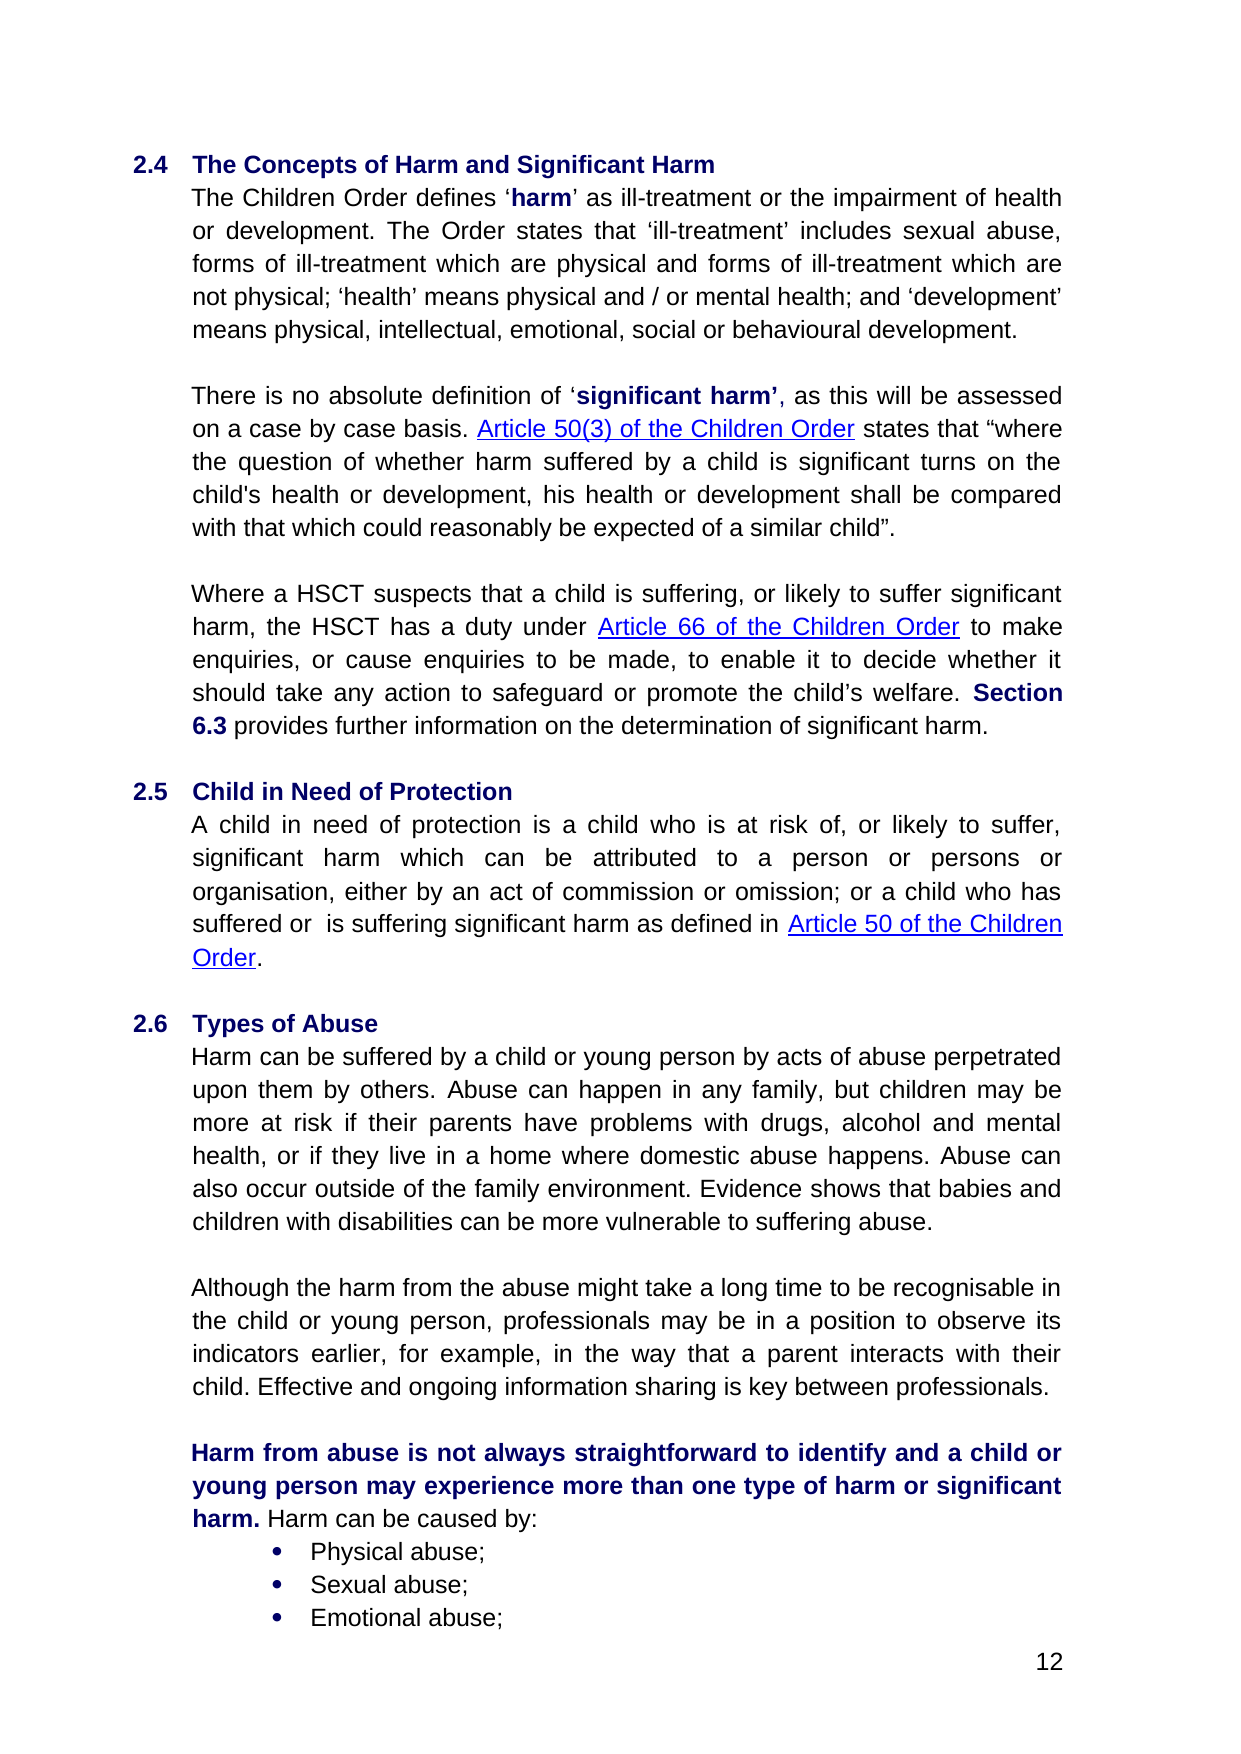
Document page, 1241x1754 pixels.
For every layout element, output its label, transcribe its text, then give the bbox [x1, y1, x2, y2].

text There is no absolute definition of ‘significant harm’, as this will be assessed on a case by case basis. Article 50(3) of the Children Order states that “where the question of whether harm suffered by a child is significant turns on the child's health or development, his health or development shall be compared with that which could reasonably be expected of a similar child”. [191, 381, 1063, 542]
text The Children Order defines ‘harm’ as ill-treatment or the impairment of health or development. The Order states that ‘ill-treatment’ includes sexual abuse, forms of ill-treatment which are physical and forms of ill-treatment which are not physical; ‘health’ means physical and / or mental health; and ‘development’ means physical, intellectual, emotional, social or behavioural development. [191, 183, 1063, 344]
text Although the harm from the abuse might take a long time to be recognisable in the child or young person, professionals may be in a position to observe its indicators earlier, for example, in the way that a parent interacts with their child. Effective and ongoing information sharing is key between professionals. [191, 1273, 1063, 1401]
text Harm can be suffered by a child or young person by acts of abuse perpetrated upon them by others. Abuse can happen in any family, but children may be more at risk if their parents have problems with drugs, alcohol and mental health, or if they live in a home where domestic abuse happens. Abuse can also occur outside of the family environment. Evidence shows that babies and children with disabilities can be more vulnerable to suffering abuse. [191, 1042, 1063, 1235]
list Sexual abuse; [273, 1570, 1063, 1599]
subtitle 2.5 Child in Need of Protection [133, 777, 1063, 806]
text Where a HSCT suspects that a child is suffering, or likely to suffer significant harm, the HSCT has a duty under Article 66 of the Children Order to make enquiries, or cause enquiries to be made, to enable it to decide whether it should take any action to safeguard or promote the child’s welfare. Section 6.3 provides further information on the determination of significant harm. [191, 579, 1063, 740]
text Harm from abuse is not always straightforward to identify and a child or young person may experience more than one type of harm or significant harm. Harm can be caused by: [191, 1438, 1063, 1533]
list Physical abuse; [273, 1537, 1063, 1566]
text A child in need of protection is a child who is at risk of, or likely to suffer, significant harm which can be attributed to a person or persons or organisation, either by an act of commission or omission; or a child who has suffered or is suffering significant harm as defined in Article 50 of the Children Order. [191, 810, 1063, 971]
subtitle 2.4 The Concepts of Harm and Significant Harm [133, 150, 1063, 179]
list Emotional abuse; [273, 1603, 1063, 1632]
subtitle 2.6 Types of Abuse [133, 1008, 1063, 1037]
